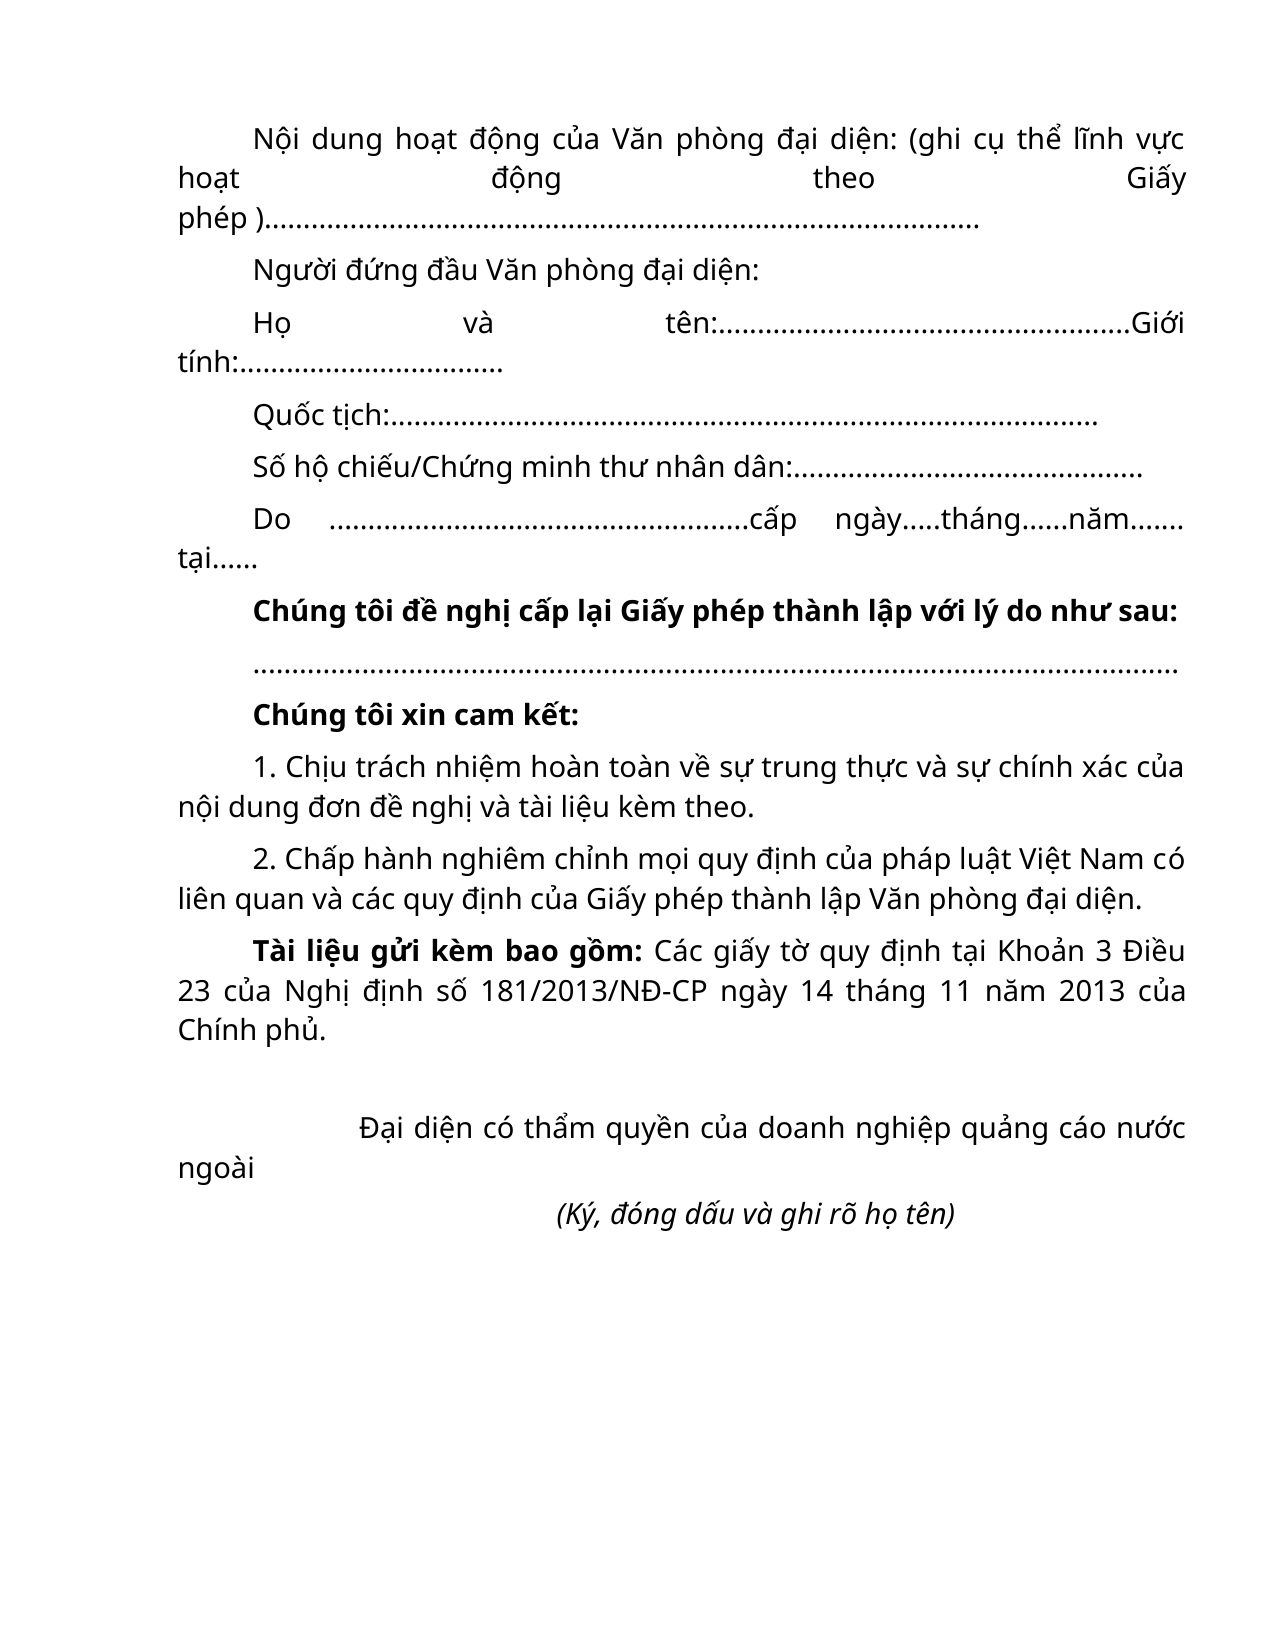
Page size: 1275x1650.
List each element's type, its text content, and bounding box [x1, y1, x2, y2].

text 1. Chịu trách nhiệm hoàn toàn về sự trung thực và sự chính xác của nội dung đơn đề nghị và tài liệu kèm theo. [177, 747, 1186, 826]
text Chúng tôi đề nghị cấp lại Giấy phép thành lập với lý do như sau: [177, 590, 1186, 630]
text Số hộ chiếu/Chứng minh thư nhân dân:............................................. [177, 446, 1186, 486]
text 2. Chấp hành nghiêm chỉnh mọi quy định của pháp luật Việt Nam có liên quan và các quy định của Giấy phép thành lập Văn phòng đại diện. [177, 838, 1186, 918]
text Đại diện có thẩm quyền của doanh nghiệp quảng cáo nước ngoài [177, 1108, 1186, 1187]
text Do ......................................................cấp ngày.....tháng......năm....... tại...... [177, 498, 1186, 577]
text (Ký, đóng dấu và ghi rõ họ tên) [177, 1193, 1186, 1233]
text ....................................................................................................................... [177, 642, 1186, 682]
text Chúng tôi xin cam kết: [177, 694, 1186, 734]
text Họ và tên:.....................................................Giới tính:.................................. [177, 302, 1186, 381]
text Tài liệu gửi kèm bao gồm: Các giấy tờ quy định tại Khoản 3 Điều 23 của Nghị định số 181/2013/NĐ-CP ngày 14 tháng 11 năm 2013 của Chính phủ. [177, 930, 1186, 1049]
text Nội dung hoạt động của Văn phòng đại diện: (ghi cụ thể lĩnh vực hoạt động theo Giấy phép )............................................................................................ [177, 118, 1186, 237]
text Người đứng đầu Văn phòng đại diện: [177, 250, 1186, 289]
text Quốc tịch:........................................................................................... [177, 394, 1186, 433]
